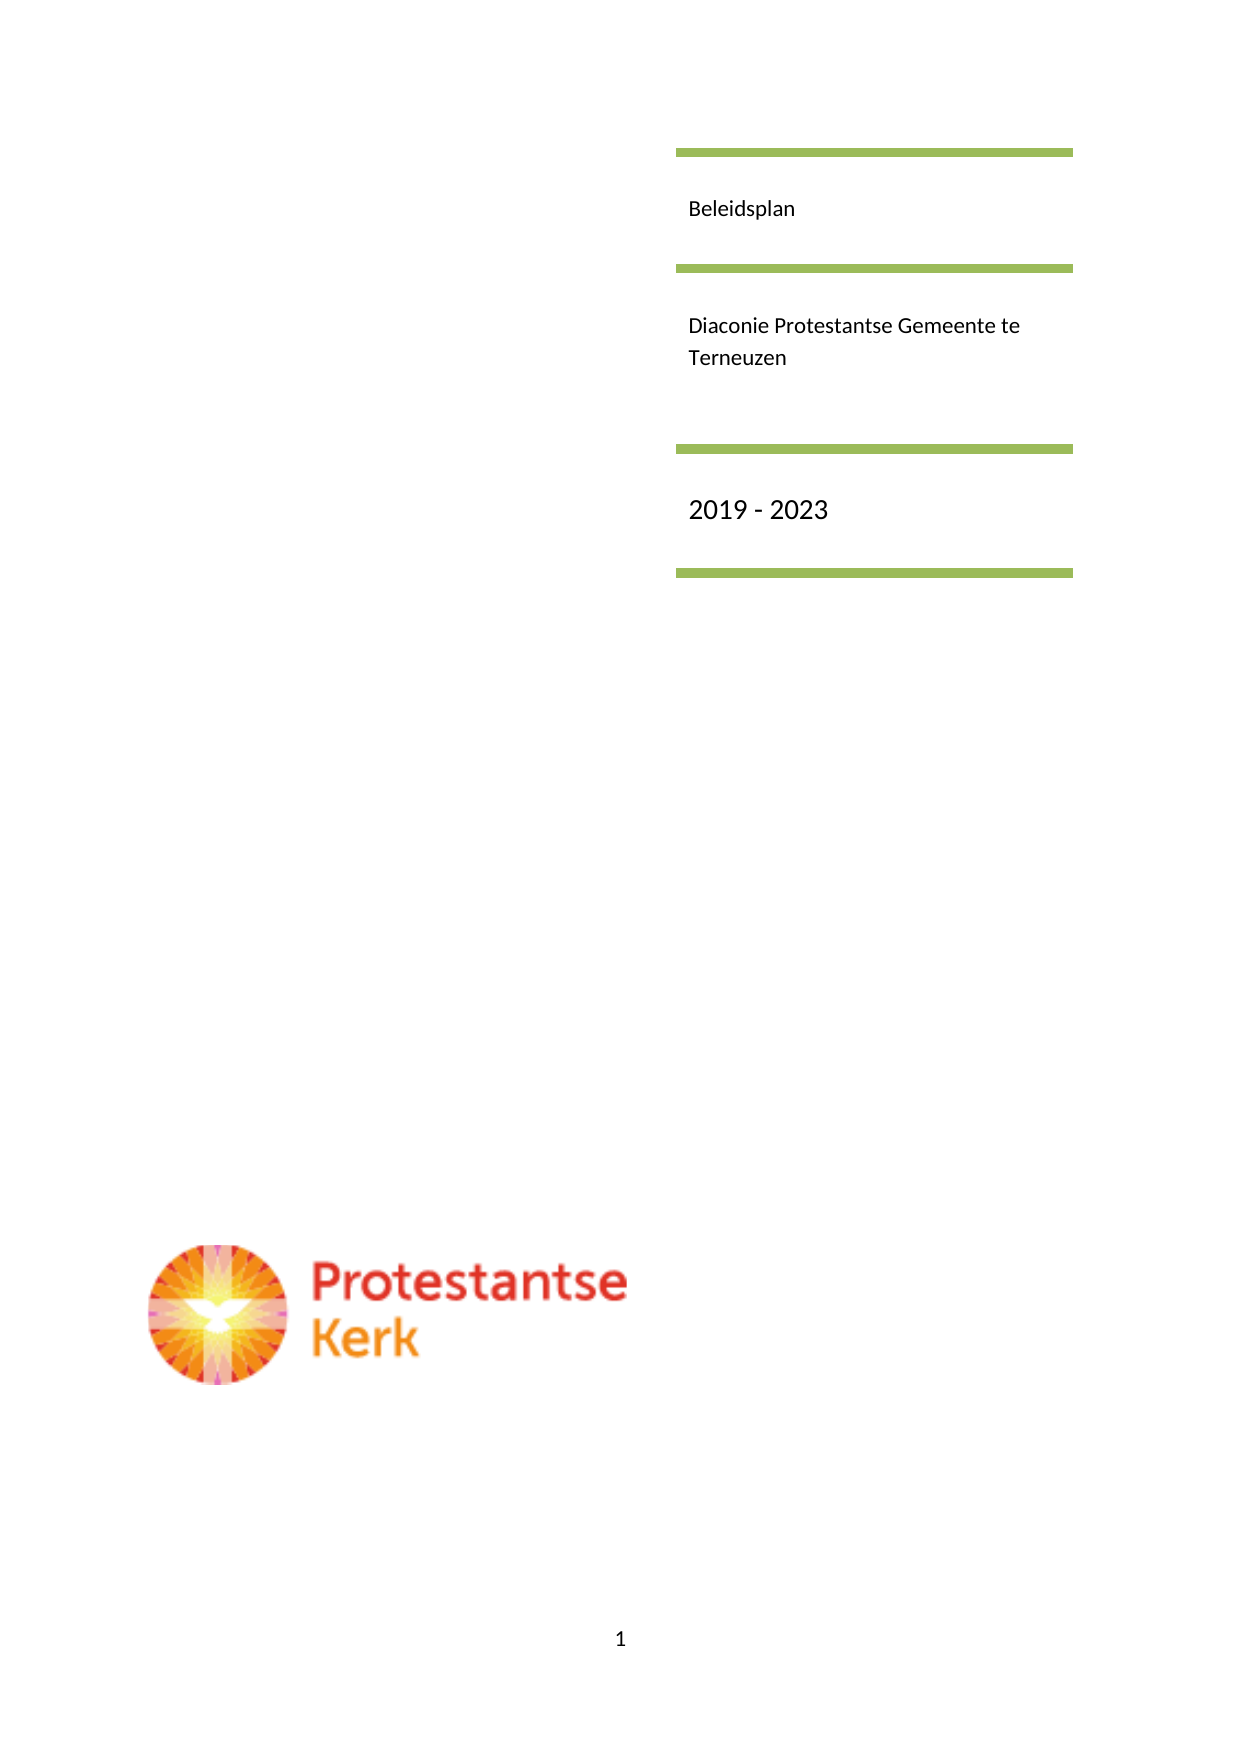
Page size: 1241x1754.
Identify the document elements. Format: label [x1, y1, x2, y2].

picture [147, 1245, 627, 1385]
